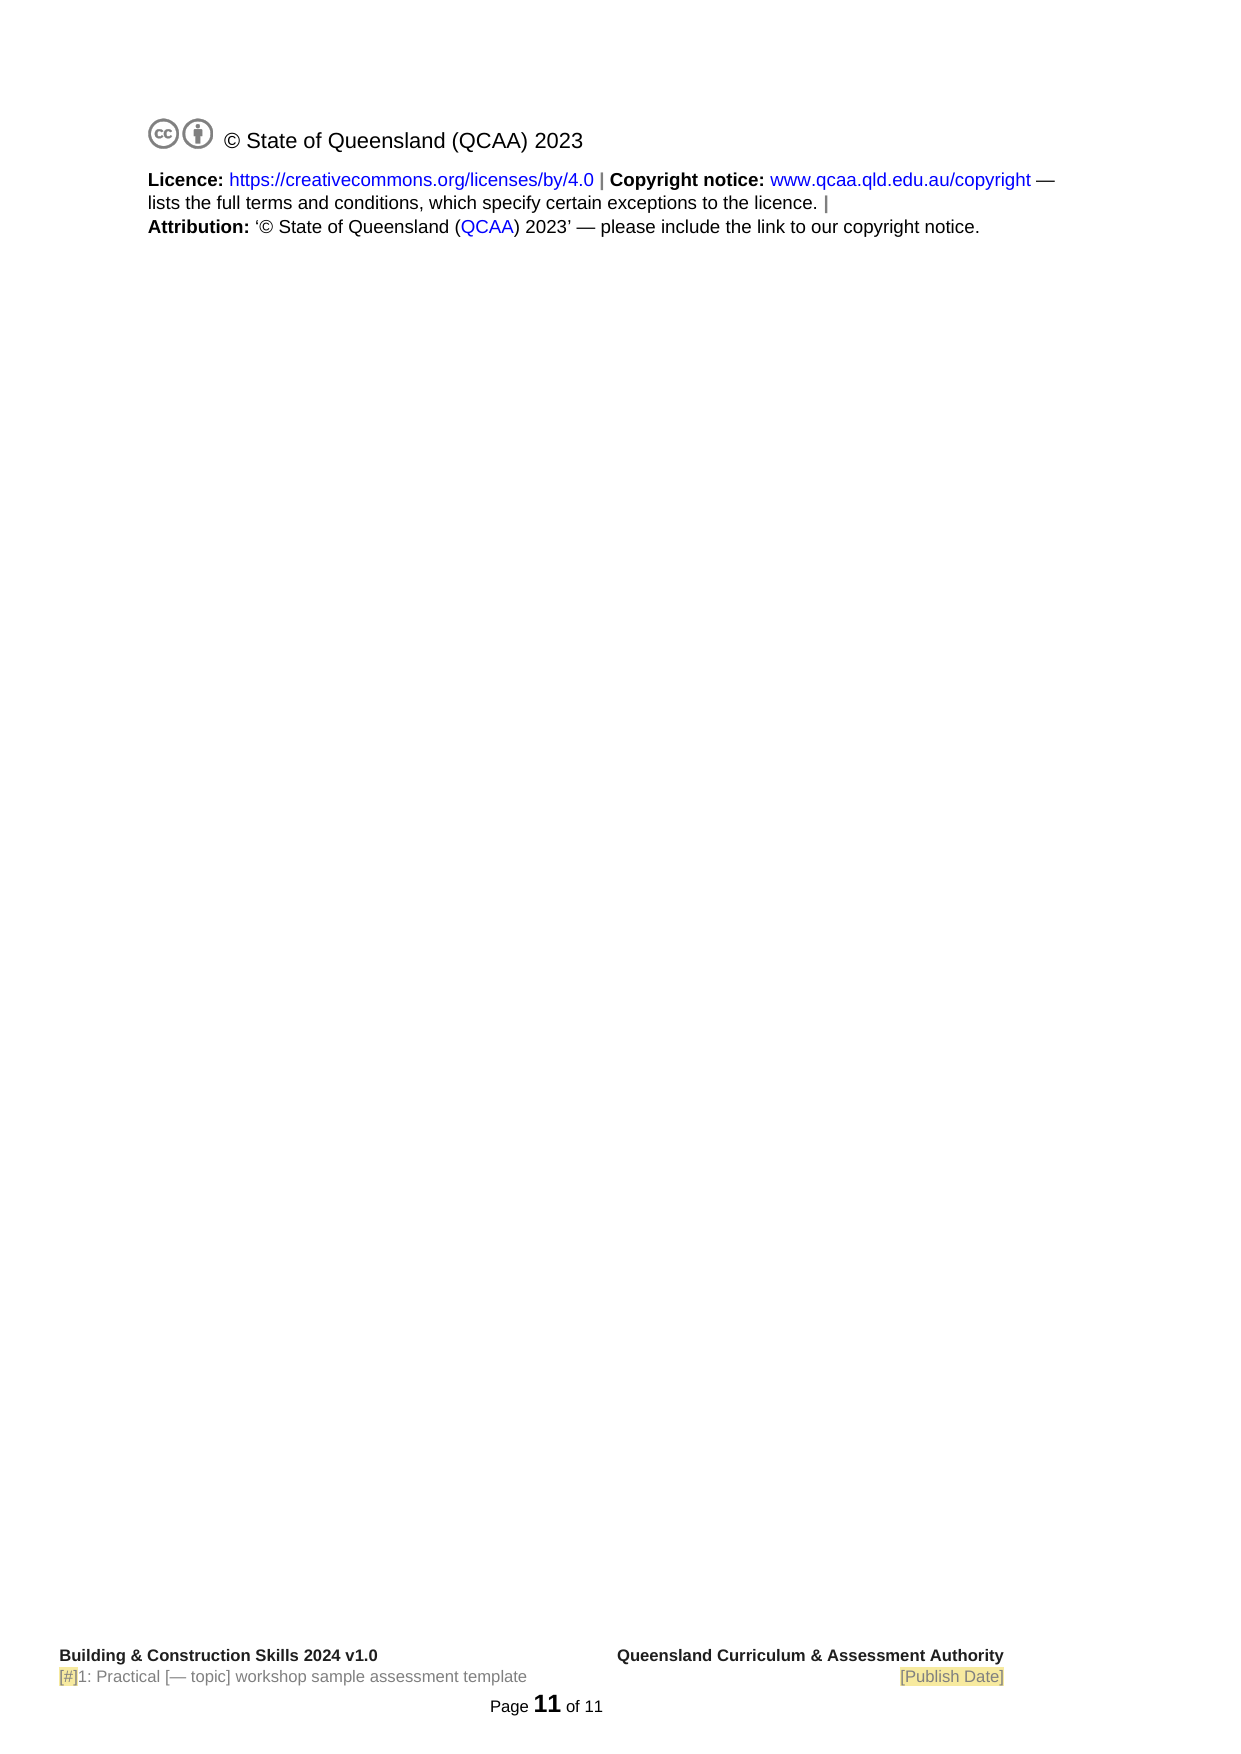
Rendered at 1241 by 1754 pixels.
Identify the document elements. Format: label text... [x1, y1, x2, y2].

picture [147, 118, 213, 149]
text © State of Queensland (QCAA) [148, 118, 1092, 153]
text Licence: https://creativecommons.org/licenses/by/4.0 | Copyright notice: www.qcaa.qld.edu.au/copyright — lists the full terms and conditions, which specify certain exceptions to the licence. | Attribution: ‘© State of Queensland (QCAA) ’ — please include the link to our copyright notice. [148, 168, 1092, 237]
